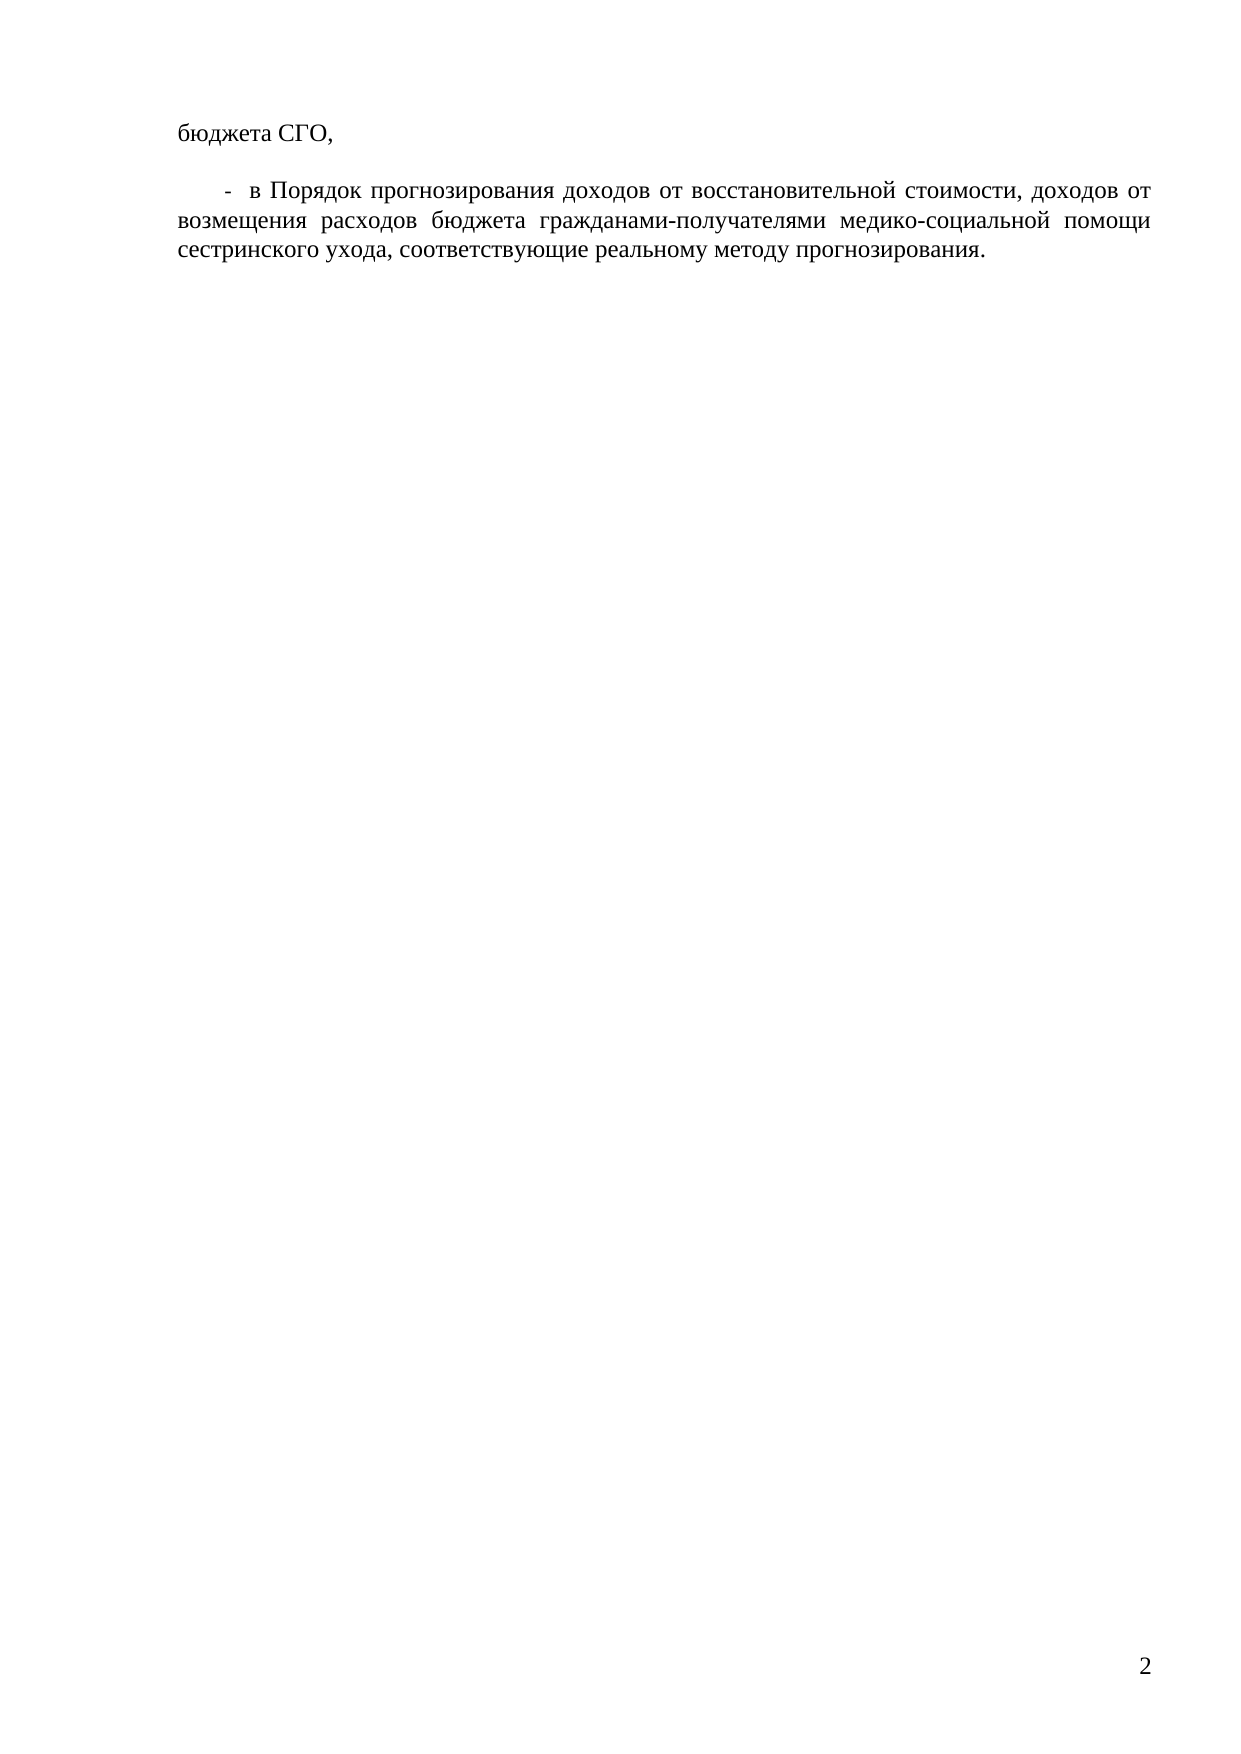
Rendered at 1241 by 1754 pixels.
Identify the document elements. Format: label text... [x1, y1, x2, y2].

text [177, 118, 1152, 147]
text - в Порядок прогнозирования доходов от восстановительной стоимости, доходов от возмещения расходов бюджета гражданами-получателями медико-социальной помощи сестринского ухода, соответствующие реальному методу прогнозирования. [177, 176, 1152, 263]
